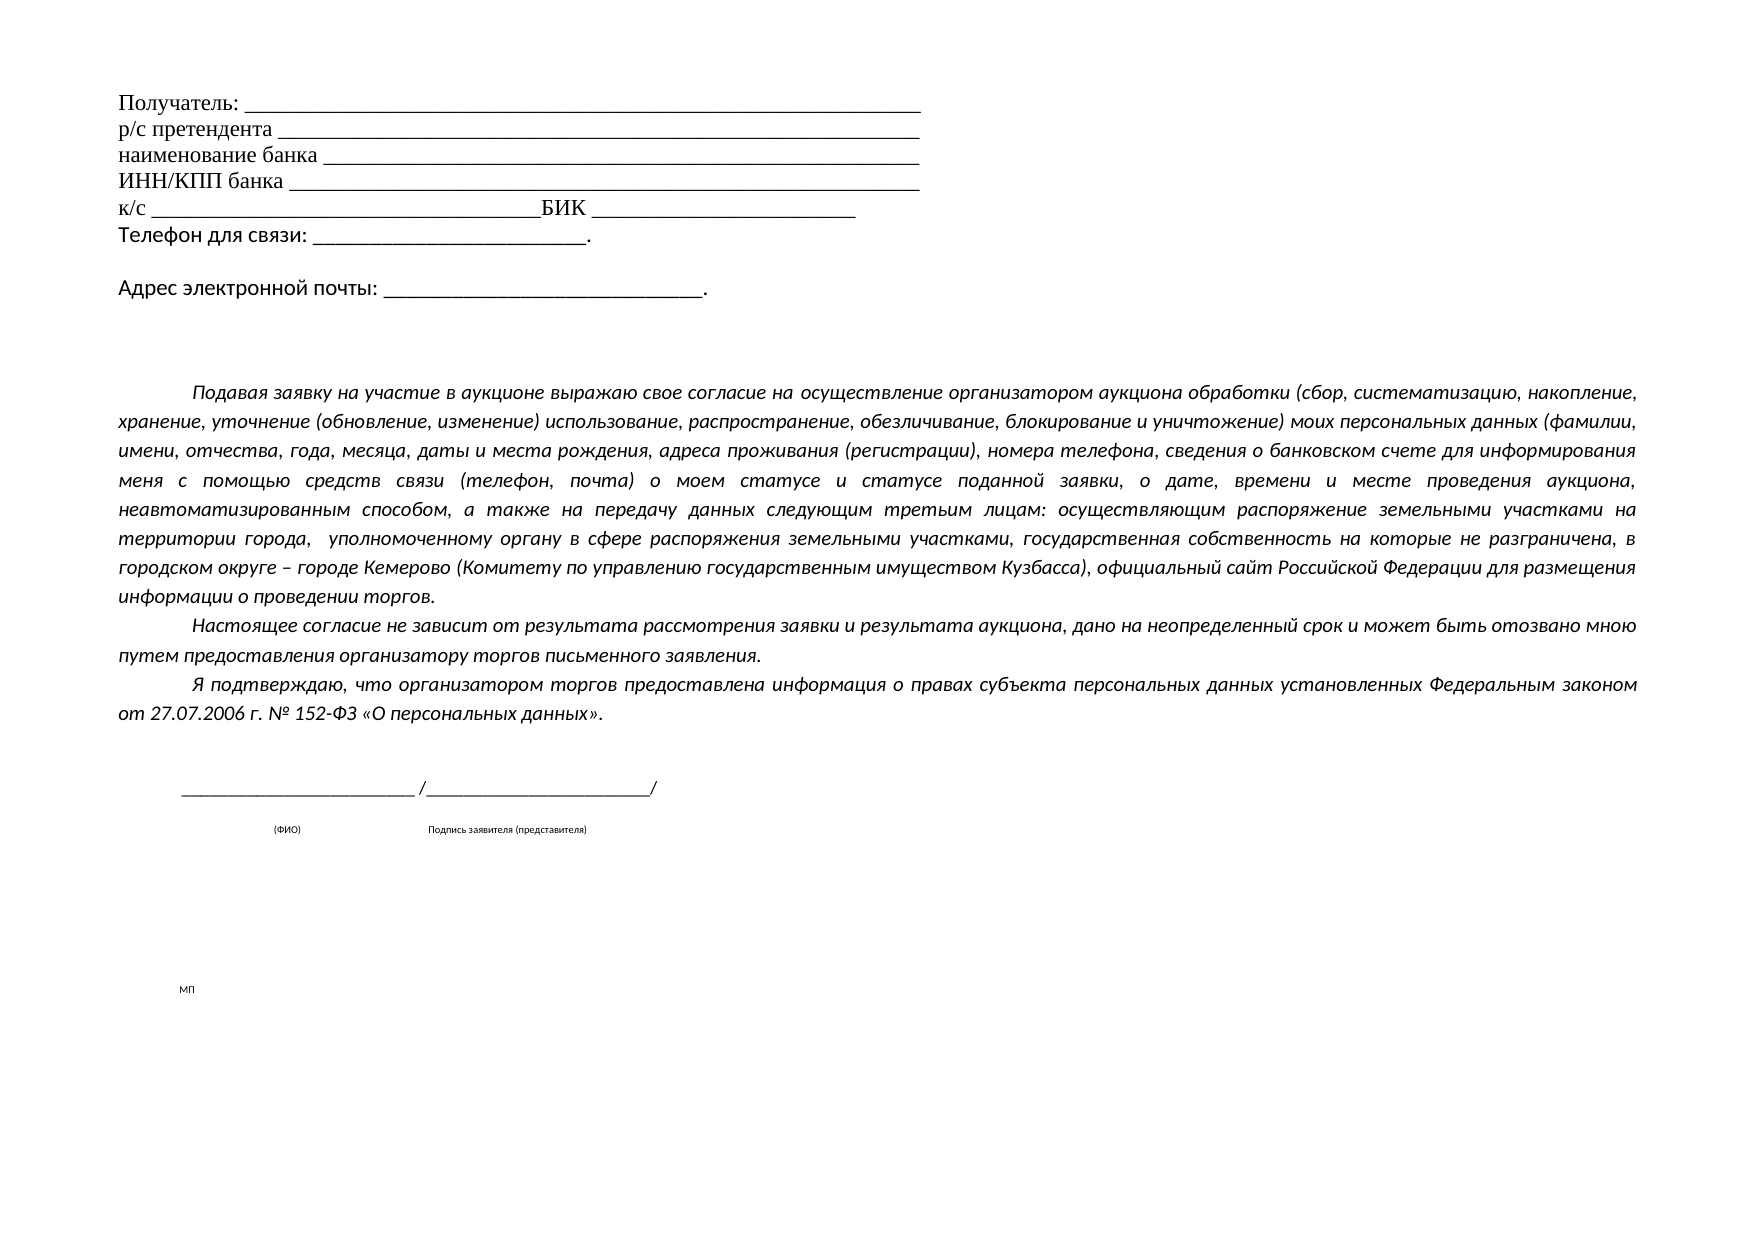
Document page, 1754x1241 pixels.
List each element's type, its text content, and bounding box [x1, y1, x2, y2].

text Подавая заявку на участие в аукционе выражаю свое согласие на осуществление организатором аукциона обработки (сбор, систематизацию, накопление, хранение, уточнение (обновление, изменение) использование, распространение, обезличивание, блокирование и уничтожение) моих персональных данных (фамилии, имени, отчества, года, месяца, даты и места рождения, адреса проживания (регистрации), номера телефона, сведения о банковском счете для информирования меня с помощью средств связи (телефон, почта) о моем статусе и статусе поданной заявки, о дате, времени и месте проведения аукциона, неавтоматизированным способом, а также на передачу данных следующим третьим лицам: осуществляющим распоряжение земельными участками на территории города, уполномоченному органу в сфере распоряжения земельными участками, государственная собственность на которые не разграничена, в городском округе – городе Кемерово (Комитету по управлению государственным имуществом Кузбасса), официальный сайт Российской Федерации для размещения информации о проведении торгов. [118, 379, 1639, 609]
text р/с претендента ________________________________________________________ [118, 115, 1636, 141]
text Получатель: ___________________________________________________________ [118, 88, 1636, 115]
text ИНН/КПП банка _______________________________________________________ [118, 168, 1636, 194]
text МП [118, 983, 1636, 996]
text Адрес электронной почты: ____________________________. [118, 273, 1639, 301]
text Телефон для связи: ________________________. [118, 220, 1639, 248]
text _________________________ /________________________/ [118, 777, 1636, 799]
text Я подтверждаю, что организатором торгов предоставлена информация о правах субъекта персональных данных установленных Федеральным законом от 27.07.2006 г. № 152-ФЗ «О персональных данных». [118, 671, 1639, 726]
text Настоящее согласие не зависит от результата рассмотрения заявки и результата аукциона, дано на неопределенный срок и может быть отозвано мною путем предоставления организатору торгов письменного заявления. [118, 613, 1639, 667]
text наименование банка ____________________________________________________ [118, 141, 1636, 168]
text к/с __________________________________БИК _______________________ [118, 194, 1636, 220]
